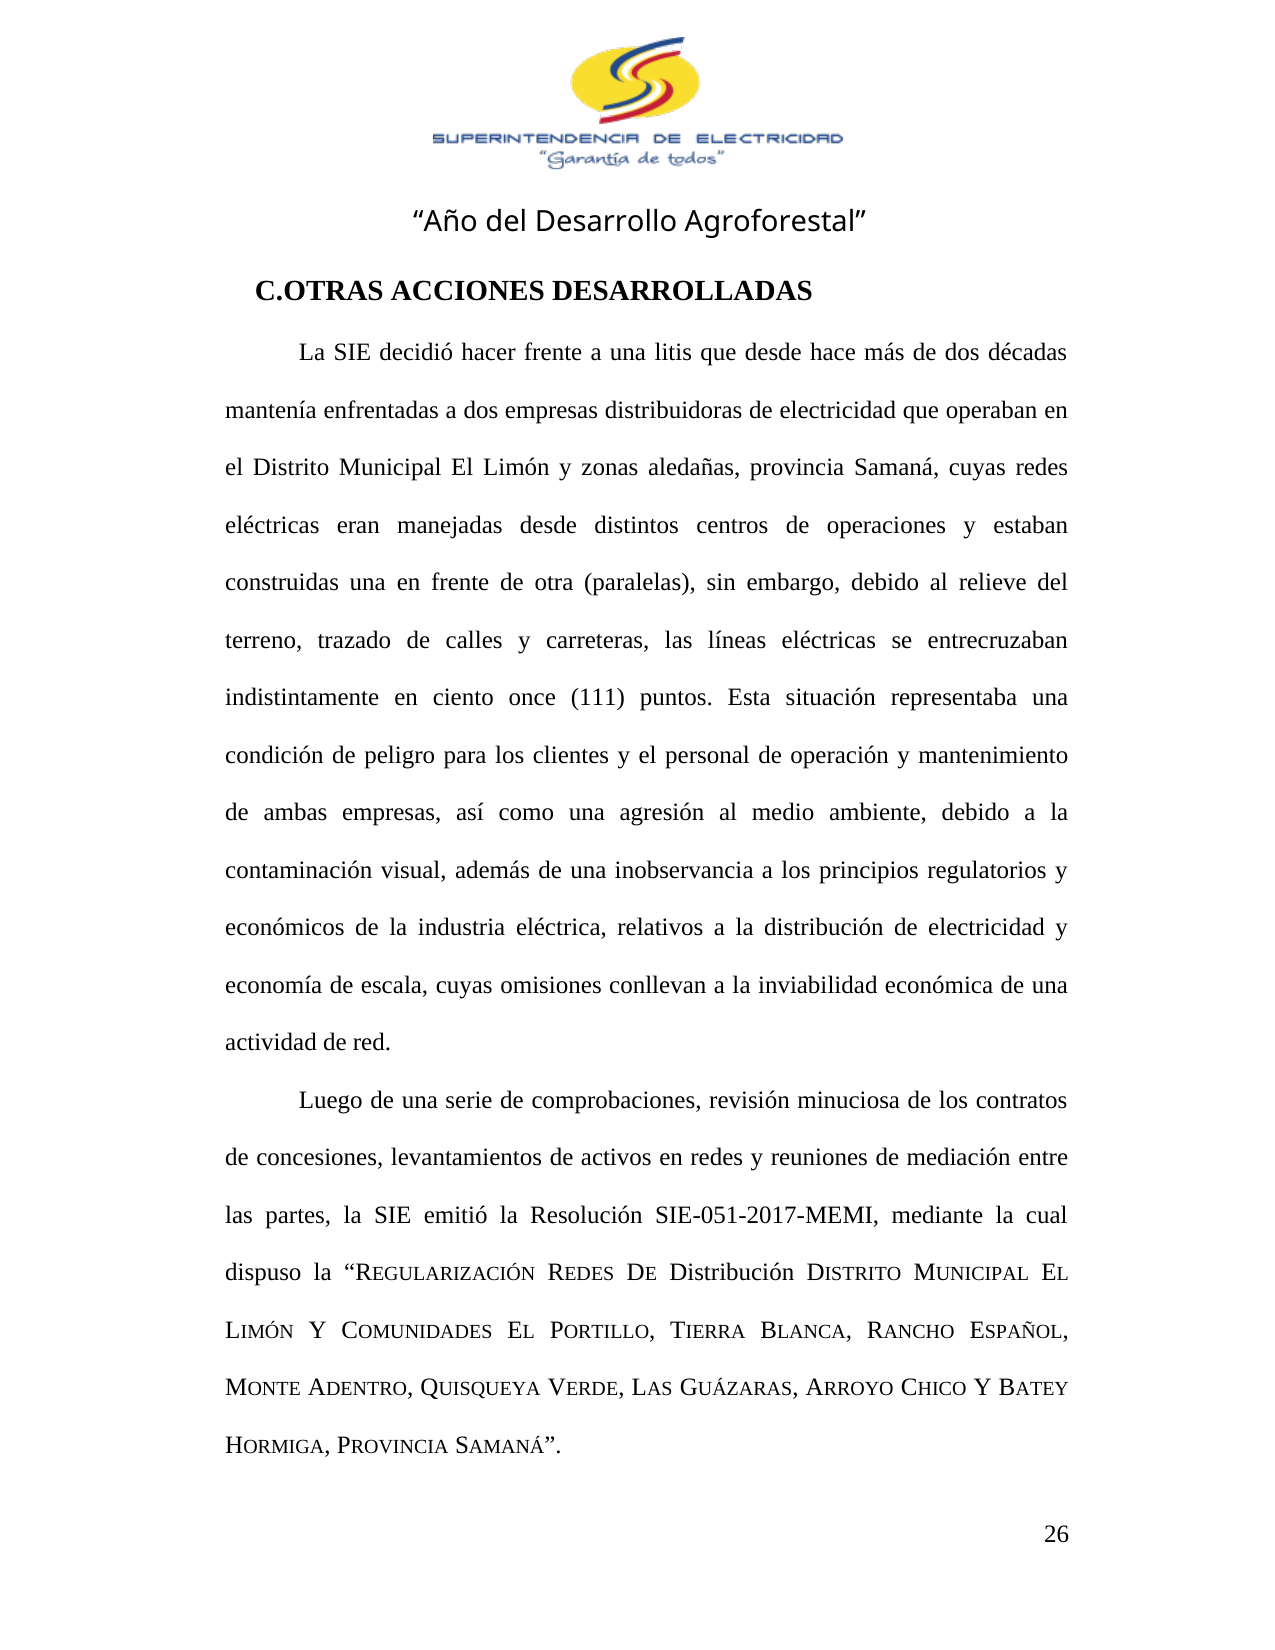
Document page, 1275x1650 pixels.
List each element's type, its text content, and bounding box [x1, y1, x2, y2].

picture [433, 37, 844, 171]
text Luego de una serie de comprobaciones, revisión minuciosa de los contratos de concesiones, levantamientos de activos en redes y reuniones de mediación entre las partes, la SIE emitió la Resolución SIE-051-2017-MEMI, mediante la cual dispuso la “Regularización Redes De Distribución Distrito Municipal El Limón Y Comunidades El Portillo, Tierra Blanca, Rancho Español, Monte Adentro, Quisqueya Verde, Las Guázaras, Arroyo Chico Y Batey Hormiga, Provincia Samaná”. [225, 1085, 1069, 1459]
subtitle Otras Acciones Desarrolladas [254, 273, 1069, 306]
text La SIE decidió hacer frente a una litis que desde hace más de dos décadas mantenía enfrentadas a dos empresas distribuidoras de electricidad que operaban en el Distrito Municipal El Limón y zonas aledañas, provincia Samaná, cuyas redes eléctricas eran manejadas desde distintos centros de operaciones y estaban construidas una en frente de otra (paralelas), sin embargo, debido al relieve del terreno, trazado de calles y carreteras, las líneas eléctricas se entrecruzaban indistintamente en ciento once (111) puntos. Esta situación representaba una condición de peligro para los clientes y el personal de operación y mantenimiento de ambas empresas, así como una agresión al medio ambiente, debido a la contaminación visual, además de una inobservancia a los principios regulatorios y económicos de la industria eléctrica, relativos a la distribución de electricidad y economía de escala, cuyas omisiones conllevan a la inviabilidad económica de una actividad de red. [225, 337, 1069, 1056]
